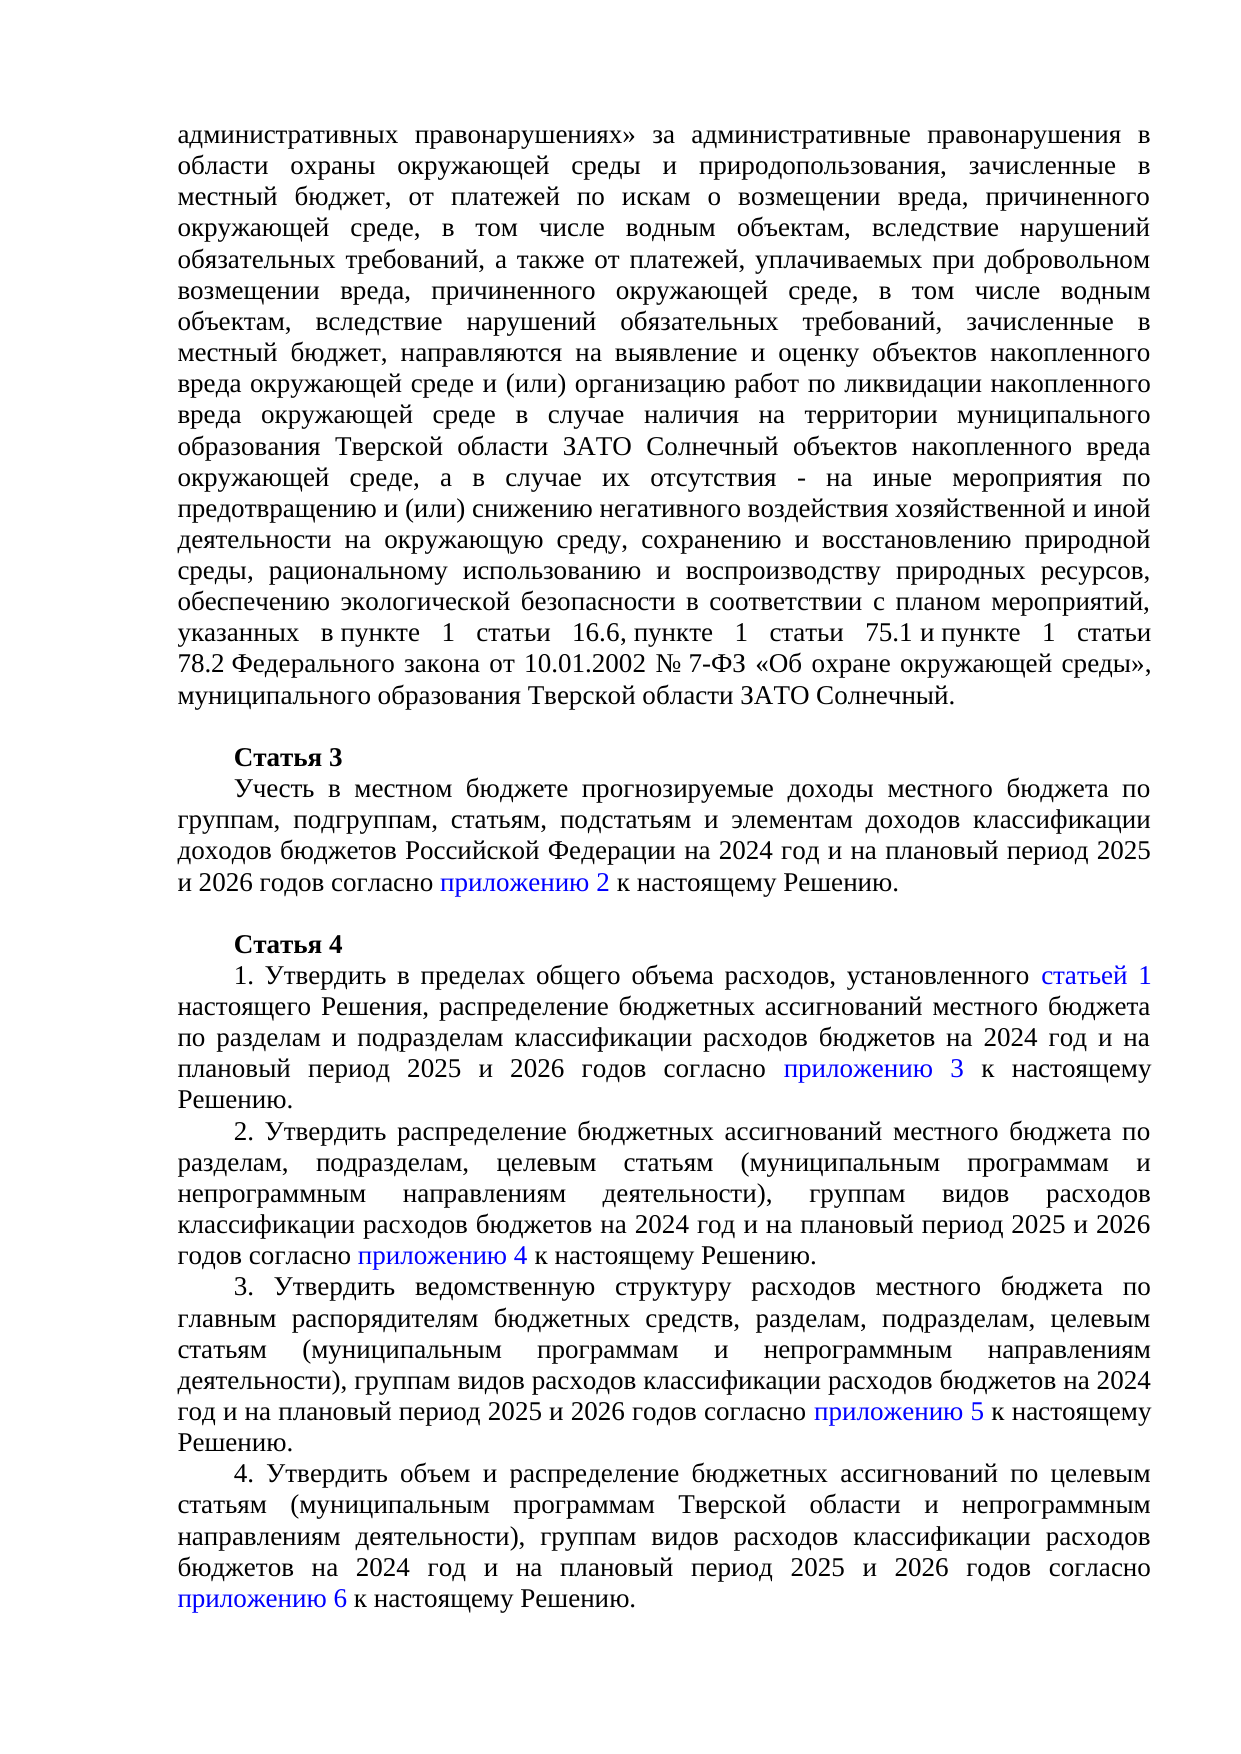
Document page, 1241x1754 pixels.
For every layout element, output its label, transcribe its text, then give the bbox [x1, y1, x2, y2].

text Статья 3 [177, 741, 1152, 772]
text 4. Утвердить объем и распределение бюджетных ассигнований по целевым статьям (муниципальным программам Тверской области и непрограммным направлениям деятельности), группам видов расходов классификации расходов бюджетов на 2024 год и на плановый период 2025 и 2026 годов согласно приложению 6 к настоящему Решению. [177, 1457, 1152, 1613]
text 2. Утвердить распределение бюджетных ассигнований местного бюджета по разделам, подразделам, целевым статьям (муниципальным программам и непрограммным направлениям деятельности), группам видов расходов классификации расходов бюджетов на 2024 год и на плановый период 2025 и 2026 годов согласно приложению 4 к настоящему Решению. [177, 1115, 1152, 1271]
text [177, 118, 1152, 710]
text Статья 4 [177, 928, 1152, 959]
text 3. Утвердить ведомственную структуру расходов местного бюджета по главным распорядителям бюджетных средств, разделам, подразделам, целевым статьям (муниципальным программам и непрограммным направлениям деятельности), группам видов расходов классификации расходов бюджетов на 2024 год и на плановый период 2025 и 2026 годов согласно приложению 5 к настоящему Решению. [177, 1271, 1152, 1457]
text Учесть в местном бюджете прогнозируемые доходы местного бюджета по группам, подгруппам, статьям, подстатьям и элементам доходов классификации доходов бюджетов Российской Федерации на 2024 год и на плановый период 2025 и 2026 годов согласно приложению 2 к настоящему Решению. [177, 772, 1152, 897]
text 1. Утвердить в пределах общего объема расходов, установленного статьей 1 настоящего Решения, распределение бюджетных ассигнований местного бюджета по разделам и подразделам классификации расходов бюджетов на 2024 год и на плановый период 2025 и 2026 годов согласно приложению 3 к настоящему Решению. [177, 959, 1152, 1115]
